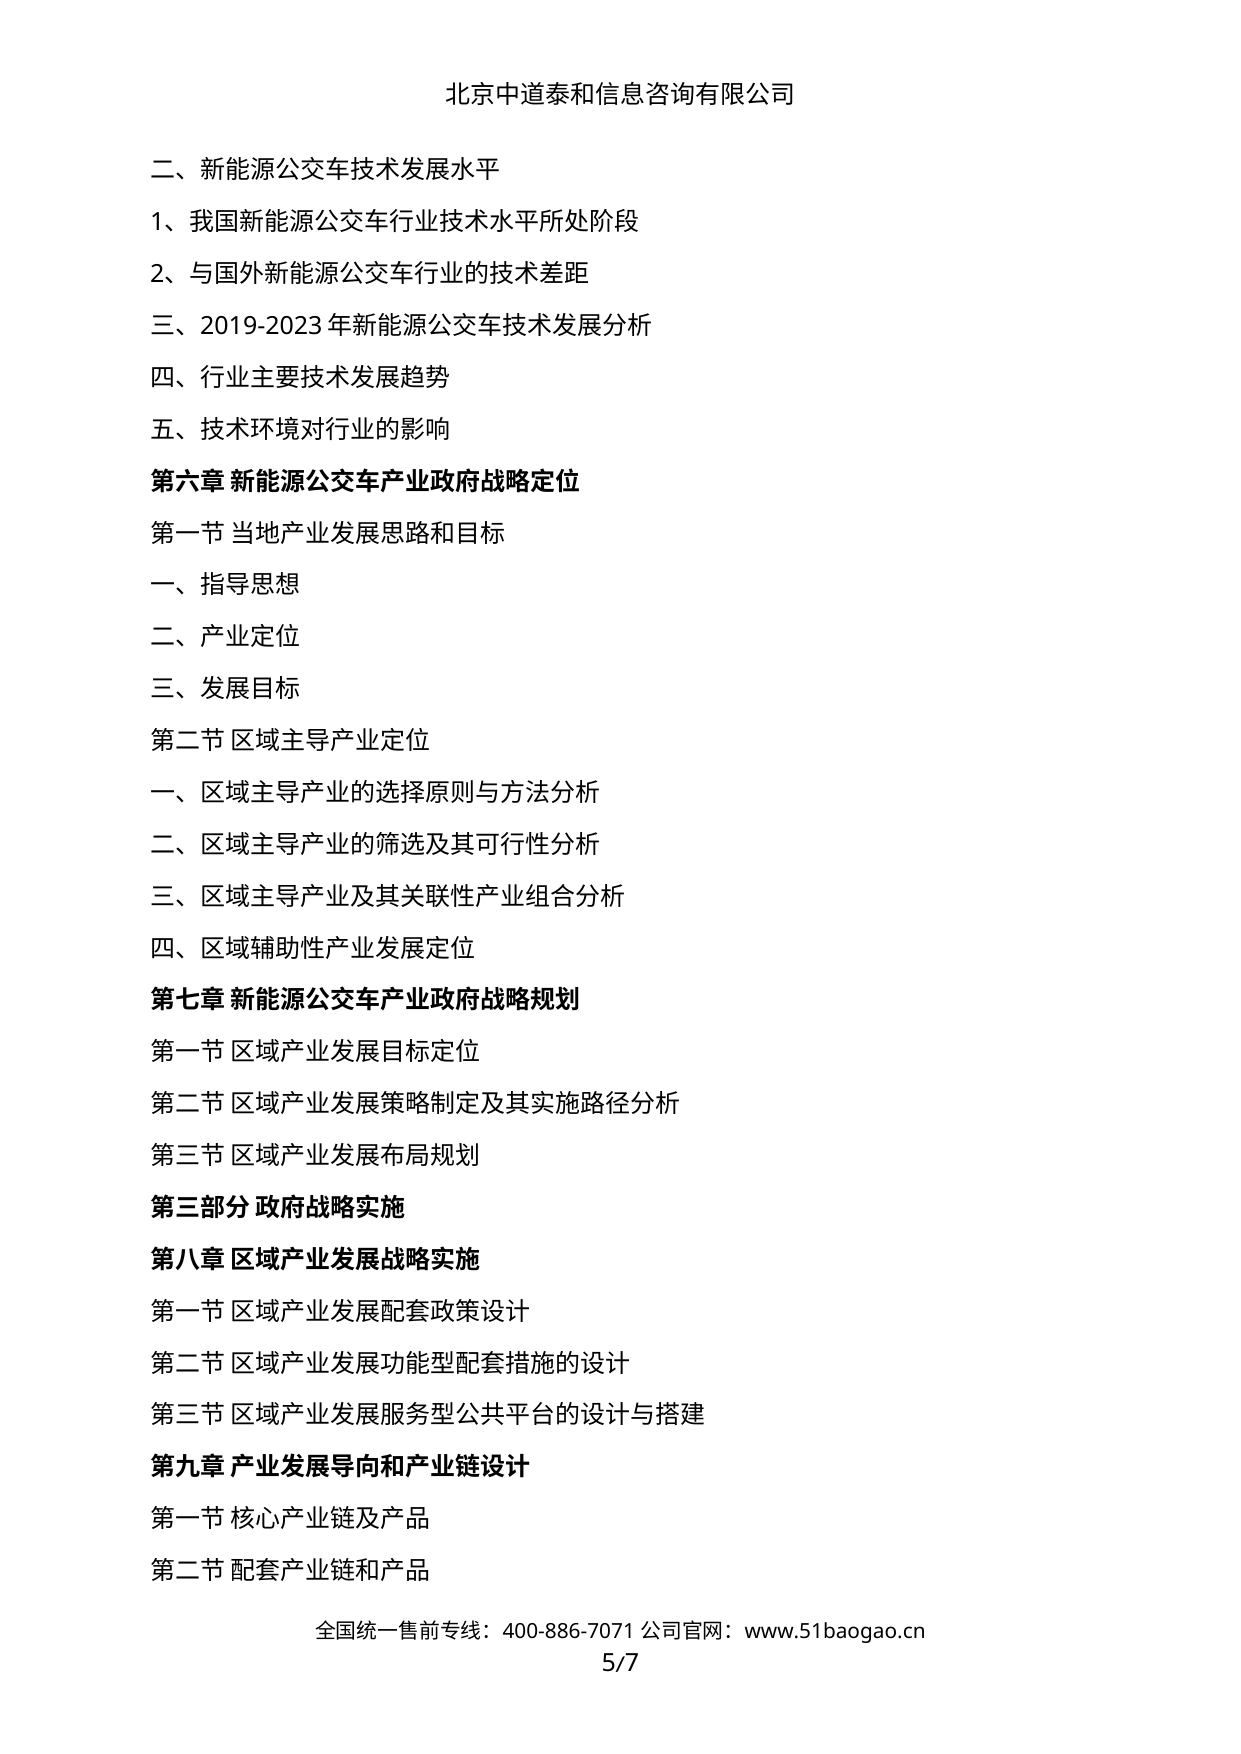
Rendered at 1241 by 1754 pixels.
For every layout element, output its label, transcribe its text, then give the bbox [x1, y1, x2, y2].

text 第二节 配套产业链和产品 [150, 1551, 1090, 1587]
text 三、发展目标 [150, 669, 1090, 705]
text 第六章 新能源公交车产业政府战略定位 [150, 461, 1090, 497]
text 第二节 区域产业发展策略制定及其实施路径分析 [150, 1084, 1090, 1120]
text 四、区域辅助性产业发展定位 [150, 928, 1090, 964]
text 三、2019-2023年新能源公交车技术发展分析 [150, 306, 1090, 342]
text 二、产业定位 [150, 617, 1090, 653]
text 第二节 区域产业发展功能型配套措施的设计 [150, 1343, 1090, 1379]
text 第三部分 政府战略实施 [150, 1187, 1090, 1224]
text 第七章 新能源公交车产业政府战略规划 [150, 980, 1090, 1016]
text 二、新能源公交车技术发展水平 [150, 150, 1090, 186]
text 第九章 产业发展导向和产业链设计 [150, 1447, 1090, 1483]
text 三、区域主导产业及其关联性产业组合分析 [150, 876, 1090, 912]
text 第三节 区域产业发展布局规划 [150, 1136, 1090, 1172]
text 第一节 当地产业发展思路和目标 [150, 513, 1090, 549]
text 第一节 区域产业发展目标定位 [150, 1032, 1090, 1068]
text 第一节 核心产业链及产品 [150, 1499, 1090, 1535]
text 五、技术环境对行业的影响 [150, 409, 1090, 446]
text 第八章 区域产业发展战略实施 [150, 1239, 1090, 1276]
text 1、我国新能源公交车行业技术水平所处阶段 [150, 202, 1090, 238]
text 第一节 区域产业发展配套政策设计 [150, 1291, 1090, 1327]
text 第三节 区域产业发展服务型公共平台的设计与搭建 [150, 1395, 1090, 1431]
text 第二节 区域主导产业定位 [150, 721, 1090, 757]
text 一、区域主导产业的选择原则与方法分析 [150, 772, 1090, 809]
text 一、指导思想 [150, 565, 1090, 601]
text 2、与国外新能源公交车行业的技术差距 [150, 254, 1090, 290]
text 二、区域主导产业的筛选及其可行性分析 [150, 824, 1090, 861]
text 四、行业主要技术发展趋势 [150, 357, 1090, 394]
